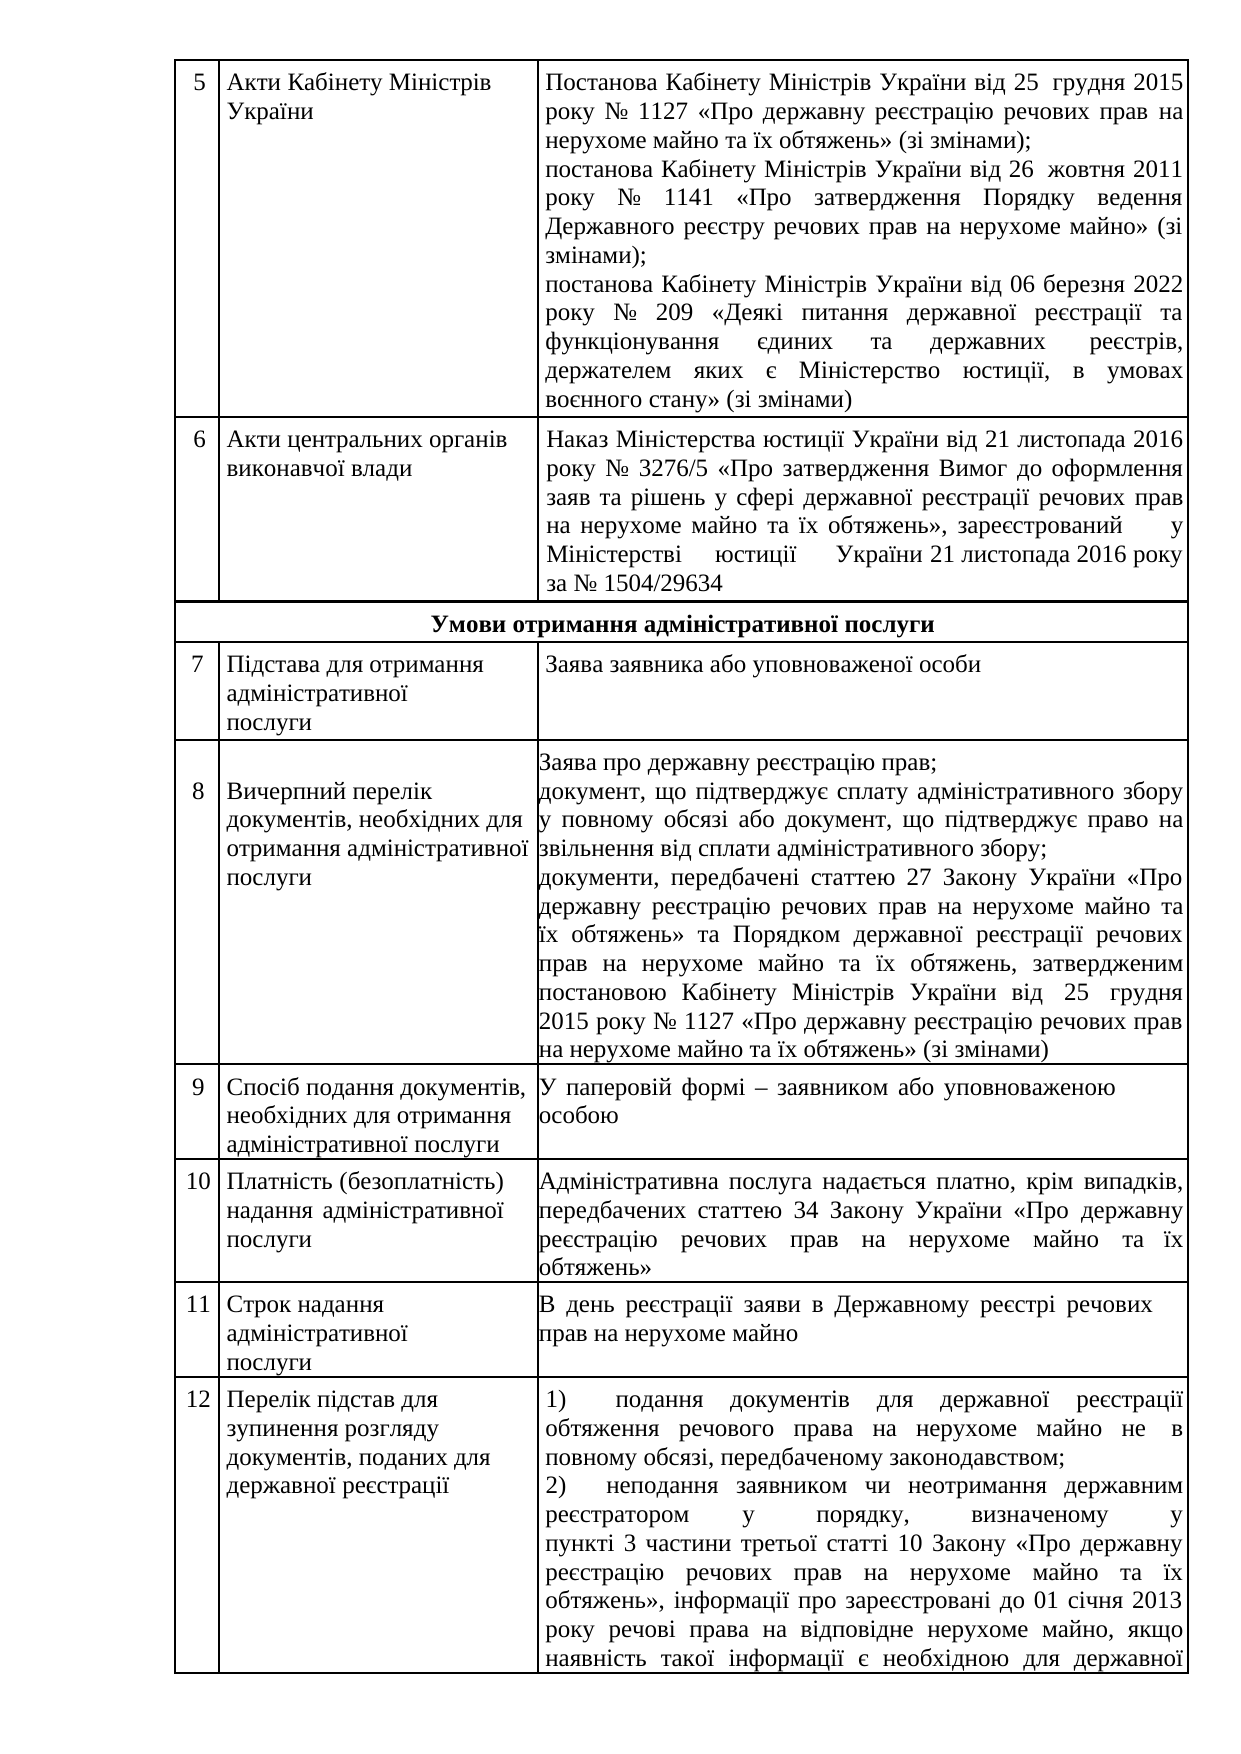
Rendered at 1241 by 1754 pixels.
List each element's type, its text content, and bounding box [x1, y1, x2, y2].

table_cell Постанова Кабінету Міністрів України від 25 грудня 2015 року № 1127 «Про державну реєстрацію речових прав на нерухоме майно та їх обтяжень» (зі змінами); постанова Кабінету Міністрів України від 26 жовтня 2011 року № 1141 «Про затвердження Порядку ведення Державного реєстру речових прав на нерухоме майно» (зі змінами); постанова Кабінету Міністрів України від 06 березня 2022 року № 209 «Деякі питання державної реєстрації та функціонування єдиних та державних реєстрів, держателем яких є Міністерство юстиції, в умовах воєнного стану» (зі змінами) [539, 61, 1187, 416]
table_cell Підстава для отримання адміністративної послуги [220, 643, 537, 739]
table_cell 5 [176, 61, 218, 416]
table_cell Наказ Міністерства юстиції України від 21 листопада 2016 року № 3276/5 «Про затвердження Вимог до оформлення заяв та рішень у сфері державної реєстрації речових прав на нерухоме майно та їх обтяжень», зареєстрований у Міністерстві юстиції України 21 листопада 2016 року за № 1504/29634 [539, 418, 1187, 600]
table_cell Акти Кабінету Міністрів України [220, 61, 537, 416]
table_cell 8 [176, 741, 218, 1063]
table_cell 7 [176, 643, 218, 739]
table_cell Акти центральних органів виконавчої влади [220, 418, 537, 600]
table_cell Умови отримання адміністративної послуги [176, 603, 1187, 641]
table_cell 9 [176, 1065, 218, 1158]
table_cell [220, 1378, 537, 1672]
table_cell Вичерпний перелік документів, необхідних для отримання адміністративної послуги [220, 741, 537, 1063]
table_cell Строк надання адміністративної послуги [220, 1283, 537, 1376]
table_cell Заява про державну реєстрацію прав; документ, що підтверджує сплату адміністративного збору у повному обсязі або документ, що підтверджує право на звільнення від сплати адміністративного збору; документи, передбачені статтею 27 Закону України «Про державну реєстрацію речових прав на нерухоме майно та їх обтяжень» та Порядком державної реєстрації речових прав на нерухоме майно та їх обтяжень, затвердженим постановою Кабінету Міністрів України від 25 грудня 2015 року № 1127 «Про державну реєстрацію речових прав на нерухоме майно та їх обтяжень» (зі змінами) [539, 741, 1187, 1063]
table_cell 6 [176, 418, 218, 600]
table_cell Адміністративна послуга надається платно, крім випадків, передбачених статтею 34 Закону України «Про державну реєстрацію речових прав на нерухоме майно та їх обтяжень» [539, 1160, 1187, 1281]
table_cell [539, 1378, 1187, 1672]
table_cell У паперовій формі – заявником або уповноваженою особою [539, 1065, 1187, 1158]
table_cell Спосіб подання документів, необхідних для отримання адміністративної послуги [220, 1065, 537, 1158]
table_cell 12 [176, 1378, 218, 1672]
table_cell 11 [176, 1283, 218, 1376]
table_cell Заява заявника або уповноваженої особи [539, 643, 1187, 739]
table_cell 10 [176, 1160, 218, 1281]
table_cell Платність (безоплатність) надання адміністративної послуги [220, 1160, 537, 1281]
table_cell В день реєстрації заяви в Державному реєстрі речових прав на нерухоме майно [539, 1283, 1187, 1376]
